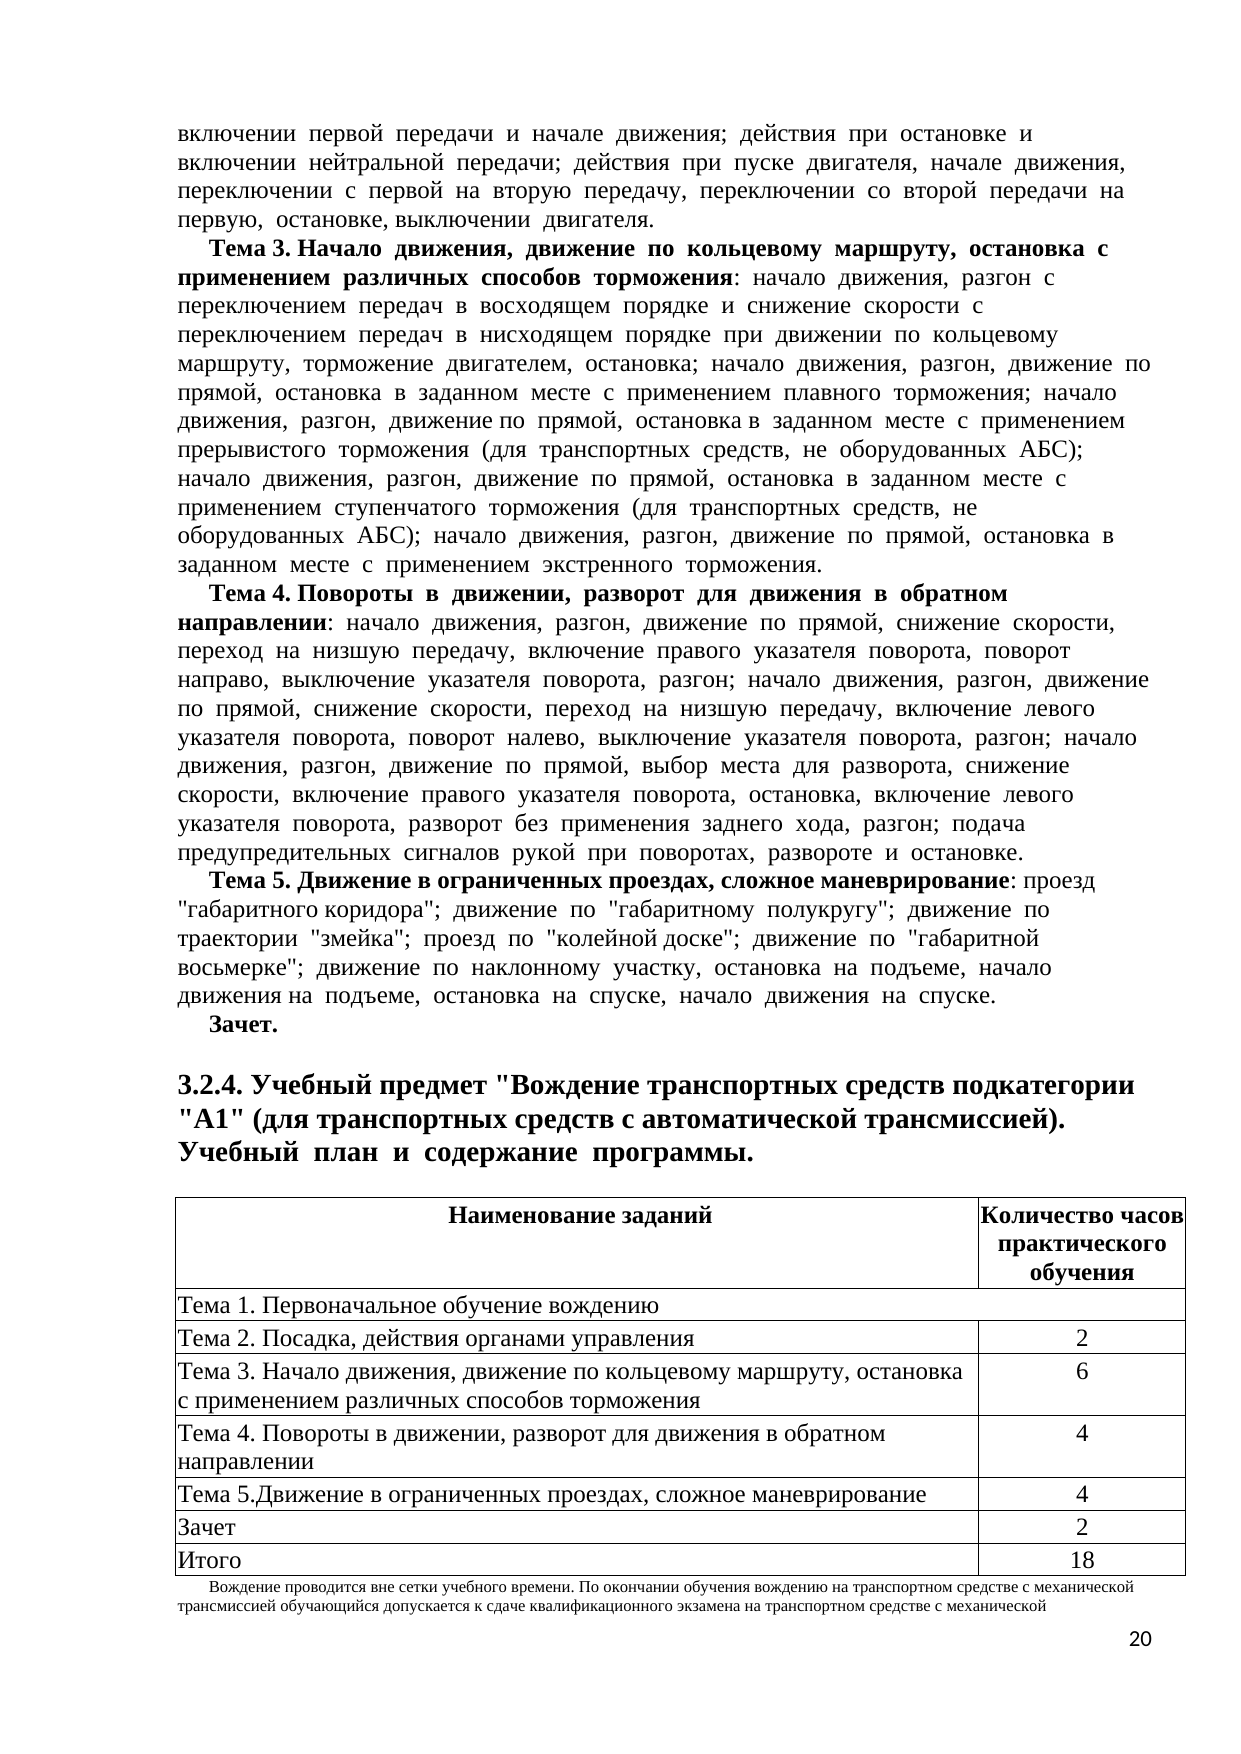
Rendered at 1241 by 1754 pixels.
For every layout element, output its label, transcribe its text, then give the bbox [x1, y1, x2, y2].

table_cell 18 [979, 1544, 1185, 1575]
table_cell Тема 1. Первоначальное обучение вождению [176, 1289, 1185, 1320]
text Тема 4. Повороты в движении, разворот для движения в обратном направлении: начало движения, разгон, движение по прямой, снижение скорости, переход на низшую передачу, включение правого указателя поворота, поворот направо, выключение указателя поворота, разгон; начало движения, разгон, движение по прямой, снижение скорости, переход на низшую передачу, включение левого указателя поворота, поворот налево, выключение указателя поворота, разгон; начало движения, разгон, движение по прямой, выбор места для разворота, снижение скорости, включение правого указателя поворота, остановка, включение левого указателя поворота, разворот без применения заднего хода, разгон; подача предупредительных сигналов рукой при поворотах, развороте и остановке. [177, 578, 1152, 866]
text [177, 1576, 1152, 1615]
table_cell 4 [979, 1478, 1185, 1509]
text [177, 118, 1152, 233]
text 3.2.4. Учебный предмет "Вождение транспортных средств подкатегории "А1" (для транспортных средств с автоматической трансмиссией). Учебный план и содержание программы. [177, 1067, 1152, 1168]
table_cell Тема 3. Начало движения, движение по кольцевому маршруту, остановка с применением различных способов торможения [176, 1354, 978, 1415]
table_cell 2 [979, 1321, 1185, 1353]
table_cell Итого [176, 1544, 978, 1575]
table_cell Тема 2. Посадка, действия органами управления [176, 1321, 978, 1353]
table_header Количество часов практического обучения [979, 1198, 1185, 1287]
table_cell Тема 4. Повороты в движении, разворот для движения в обратном направлении [176, 1416, 978, 1477]
table_cell 2 [979, 1511, 1185, 1542]
table_header Наименование заданий [176, 1198, 978, 1287]
table_cell Тема 5.Движение в ограниченных проездах, сложное маневрирование [176, 1478, 978, 1509]
table_cell 6 [979, 1354, 1185, 1415]
table_cell Зачет [176, 1511, 978, 1542]
text Зачет. [177, 1009, 1152, 1038]
table_cell 4 [979, 1416, 1185, 1477]
text Тема 5. Движение в ограниченных проездах, сложное маневрирование: проезд "габаритного коридора"; движение по "габаритному полукругу"; движение по траектории "змейка"; проезд по "колейной доске"; движение по "габаритной восьмерке"; движение по наклонному участку, остановка на подъеме, начало движения на подъеме, остановка на спуске, начало движения на спуске. [177, 866, 1152, 1009]
text Тема 3. Начало движения, движение по кольцевому маршруту, остановка с применением различных способов торможения: начало движения, разгон с переключением передач в восходящем порядке и снижение скорости с переключением передач в нисходящем порядке при движении по кольцевому маршруту, торможение двигателем, остановка; начало движения, разгон, движение по прямой, остановка в заданном месте с применением плавного торможения; начало движения, разгон, движение по прямой, остановка в заданном месте с применением прерывистого торможения (для транспортных средств, не оборудованных АБС); начало движения, разгон, движение по прямой, остановка в заданном месте с применением ступенчатого торможения (для транспортных средств, не оборудованных АБС); начало движения, разгон, движение по прямой, остановка в заданном месте с применением экстренного торможения. [177, 233, 1152, 578]
